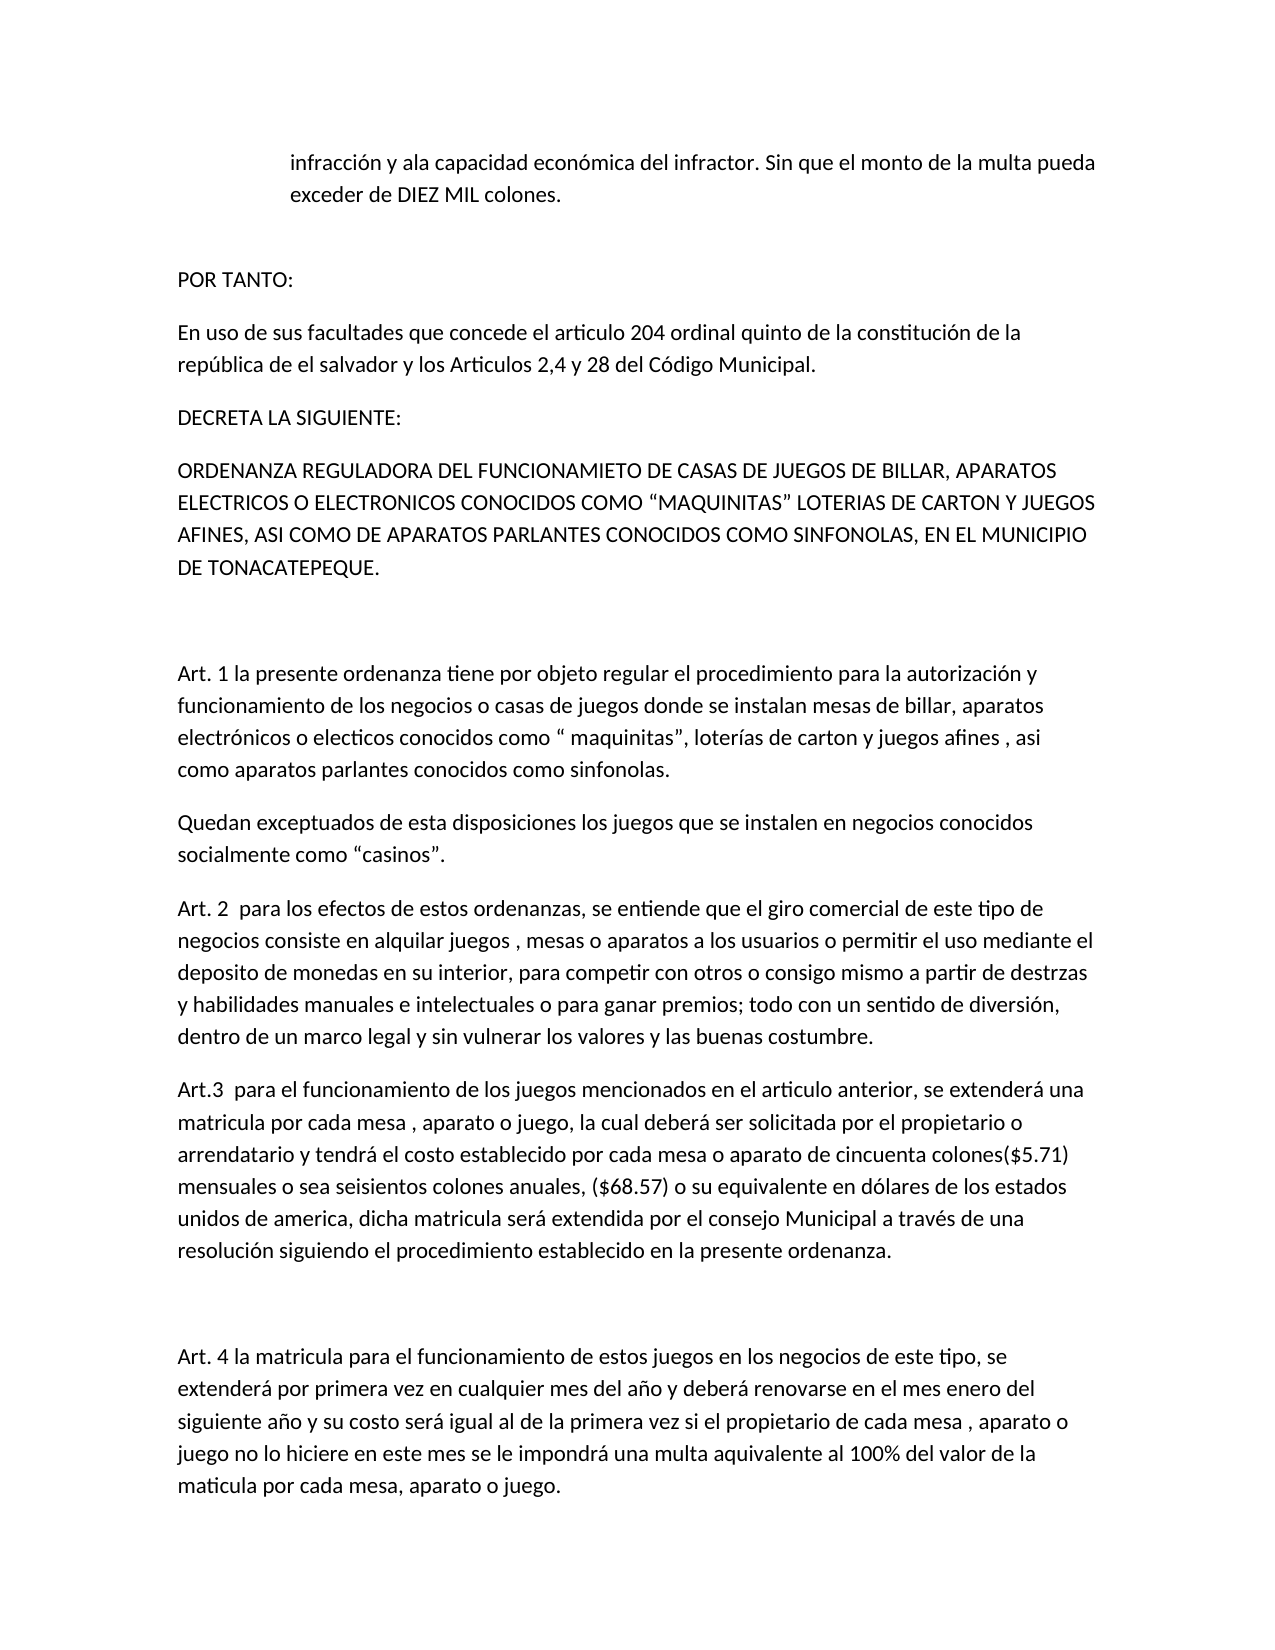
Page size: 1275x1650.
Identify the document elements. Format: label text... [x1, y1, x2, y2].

text Art. 4 la matricula para el funcionamiento de estos juegos en los negocios de este tipo, se extenderá por primera vez en cualquier mes del año y deberá renovarse en el mes enero del siguiente año y su costo será igual al de la primera vez si el propietario de cada mesa , aparato o juego no lo hiciere en este mes se le impondrá una multa aquivalente al 100% del valor de la maticula por cada mesa, aparato o juego. [177, 1342, 1098, 1499]
text Art. 2 para los efectos de estos ordenanzas, se entiende que el giro comercial de este tipo de negocios consiste en alquilar juegos , mesas o aparatos a los usuarios o permitir el uso mediante el deposito de monedas en su interior, para competir con otros o consigo mismo a partir de destrzas y habilidades manuales e intelectuales o para ganar premios; todo con un sentido de diversión, dentro de un marco legal y sin vulnerar los valores y las buenas costumbre. [177, 894, 1098, 1050]
text Quedan exceptuados de esta disposiciones los juegos que se instalen en negocios conocidos socialmente como “casinos”. [177, 808, 1098, 869]
text En uso de sus facultades que concede el articulo 204 ordinal quinto de la constitución de la república de el salvador y los Articulos 2,4 y 28 del Código Municipal. [177, 318, 1098, 378]
text Art.3 para el funcionamiento de los juegos mencionados en el articulo anterior, se extenderá una matricula por cada mesa , aparato o juego, la cual deberá ser solicitada por el propietario o arrendatario y tendrá el costo establecido por cada mesa o aparato de cincuenta colones($5.71) mensuales o sea seisientos colones anuales, ($68.57) o su equivalente en dólares de los estados unidos de america, dicha matricula será extendida por el consejo Municipal a través de una resolución siguiendo el procedimiento establecido en la presente ordenanza. [177, 1075, 1098, 1264]
text ORDENANZA REGULADORA DEL FUNCIONAMIETO DE CASAS DE JUEGOS DE BILLAR, APARATOS ELECTRICOS O ELECTRONICOS CONOCIDOS COMO “MAQUINITAS” LOTERIAS DE CARTON Y JUEGOS AFINES, ASI COMO DE APARATOS PARLANTES CONOCIDOS COMO SINFONOLAS, EN EL MUNICIPIO DE TONACATEPEQUE. [177, 456, 1098, 581]
text DECRETA LA SIGUIENTE: [177, 403, 1098, 431]
text POR TANTO: [177, 265, 1098, 293]
text Art. 1 la presente ordenanza tiene por objeto regular el procedimiento para la autorización y funcionamiento de los negocios o casas de juegos donde se instalan mesas de billar, aparatos electrónicos o electicos conocidos como “ maquinitas”, loterías de carton y juegos afines , asi como aparatos parlantes conocidos como sinfonolas. [177, 659, 1098, 783]
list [215, 148, 1098, 208]
